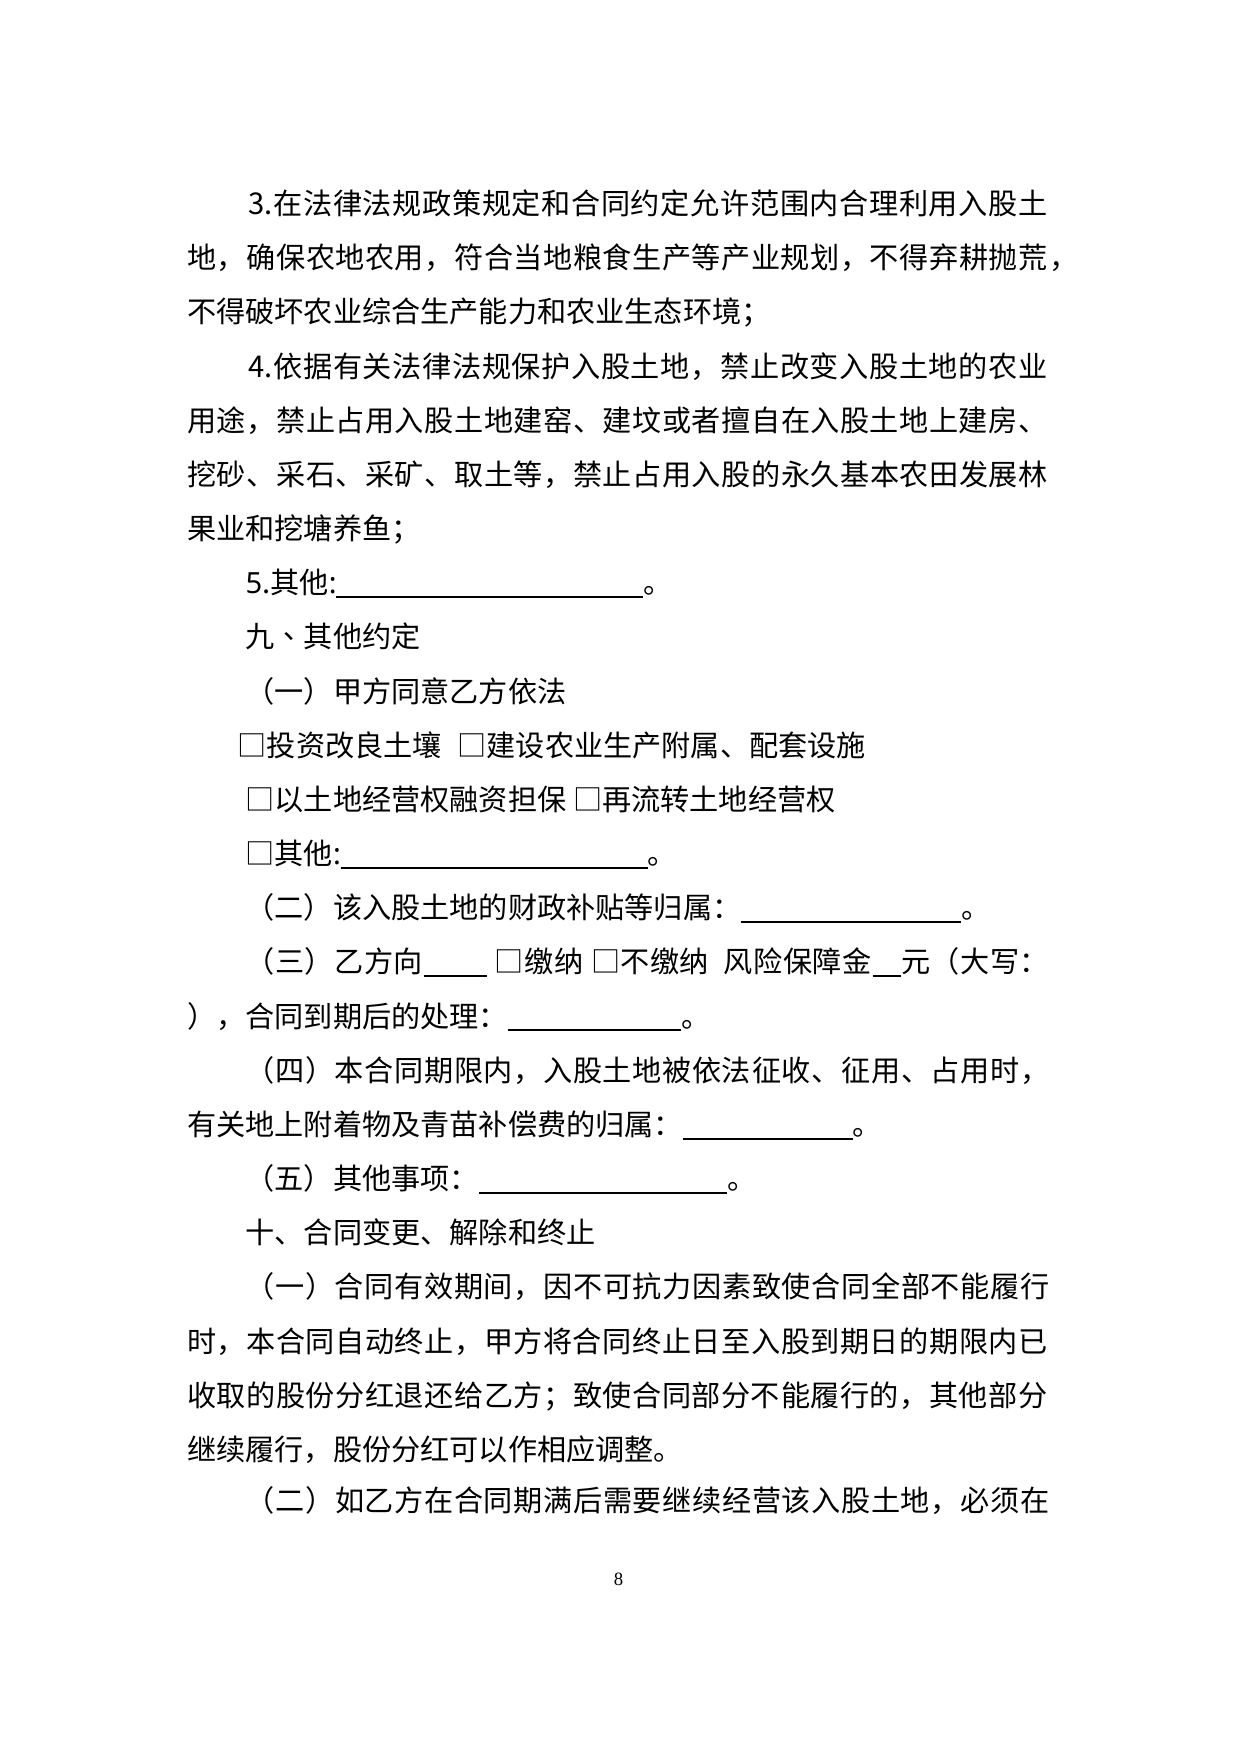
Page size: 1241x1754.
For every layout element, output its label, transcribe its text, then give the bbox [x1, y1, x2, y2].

text （一）甲方同意乙方依法 [187, 659, 1049, 713]
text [187, 1471, 1049, 1521]
text 十、合同变更、解除和终止 [187, 1200, 1049, 1254]
text 九、其他约定 [187, 604, 1049, 659]
text □投资改良土壤 □建设农业生产附属、配套设施 [187, 713, 1049, 767]
text □其他: 。 [187, 821, 1049, 875]
text （三）乙方向 □缴纳 □不缴纳 风险保障金 元（大写： ），合同到期后的处理： 。 [187, 929, 1049, 1038]
text （四）本合同期限内，入股土地被依法征收、征用、占用时，有关地上附着物及青苗补偿费的归属： 。 [187, 1038, 1049, 1146]
text 5.其他: 。 [187, 550, 1049, 604]
text □以土地经营权融资担保 □再流转土地经营权 [187, 767, 1049, 821]
text （二）该入股土地的财政补贴等归属： 。 [187, 875, 1049, 929]
text 4.依据有关法律法规保护入股土地，禁止改变入股土地的农业用途，禁止占用入股土地建窑、建坟或者擅自在入股土地上建房、挖砂、采石、采矿、取土等，禁止占用入股的永久基本农田发展林果业和挖塘养鱼； [187, 334, 1049, 550]
text 3.在法律法规政策规定和合同约定允许范围内合理利用入股土地，确保农地农用，符合当地粮食生产等产业规划，不得弃耕抛荒，不得破坏农业综合生产能力和农业生态环境； [187, 171, 1049, 334]
text （五）其他事项： 。 [187, 1146, 1049, 1200]
text （一）合同有效期间，因不可抗力因素致使合同全部不能履行时，本合同自动终止，甲方将合同终止日至入股到期日的期限内已收取的股份分红退还给乙方；致使合同部分不能履行的，其他部分继续履行，股份分红可以作相应调整。 [187, 1254, 1049, 1471]
